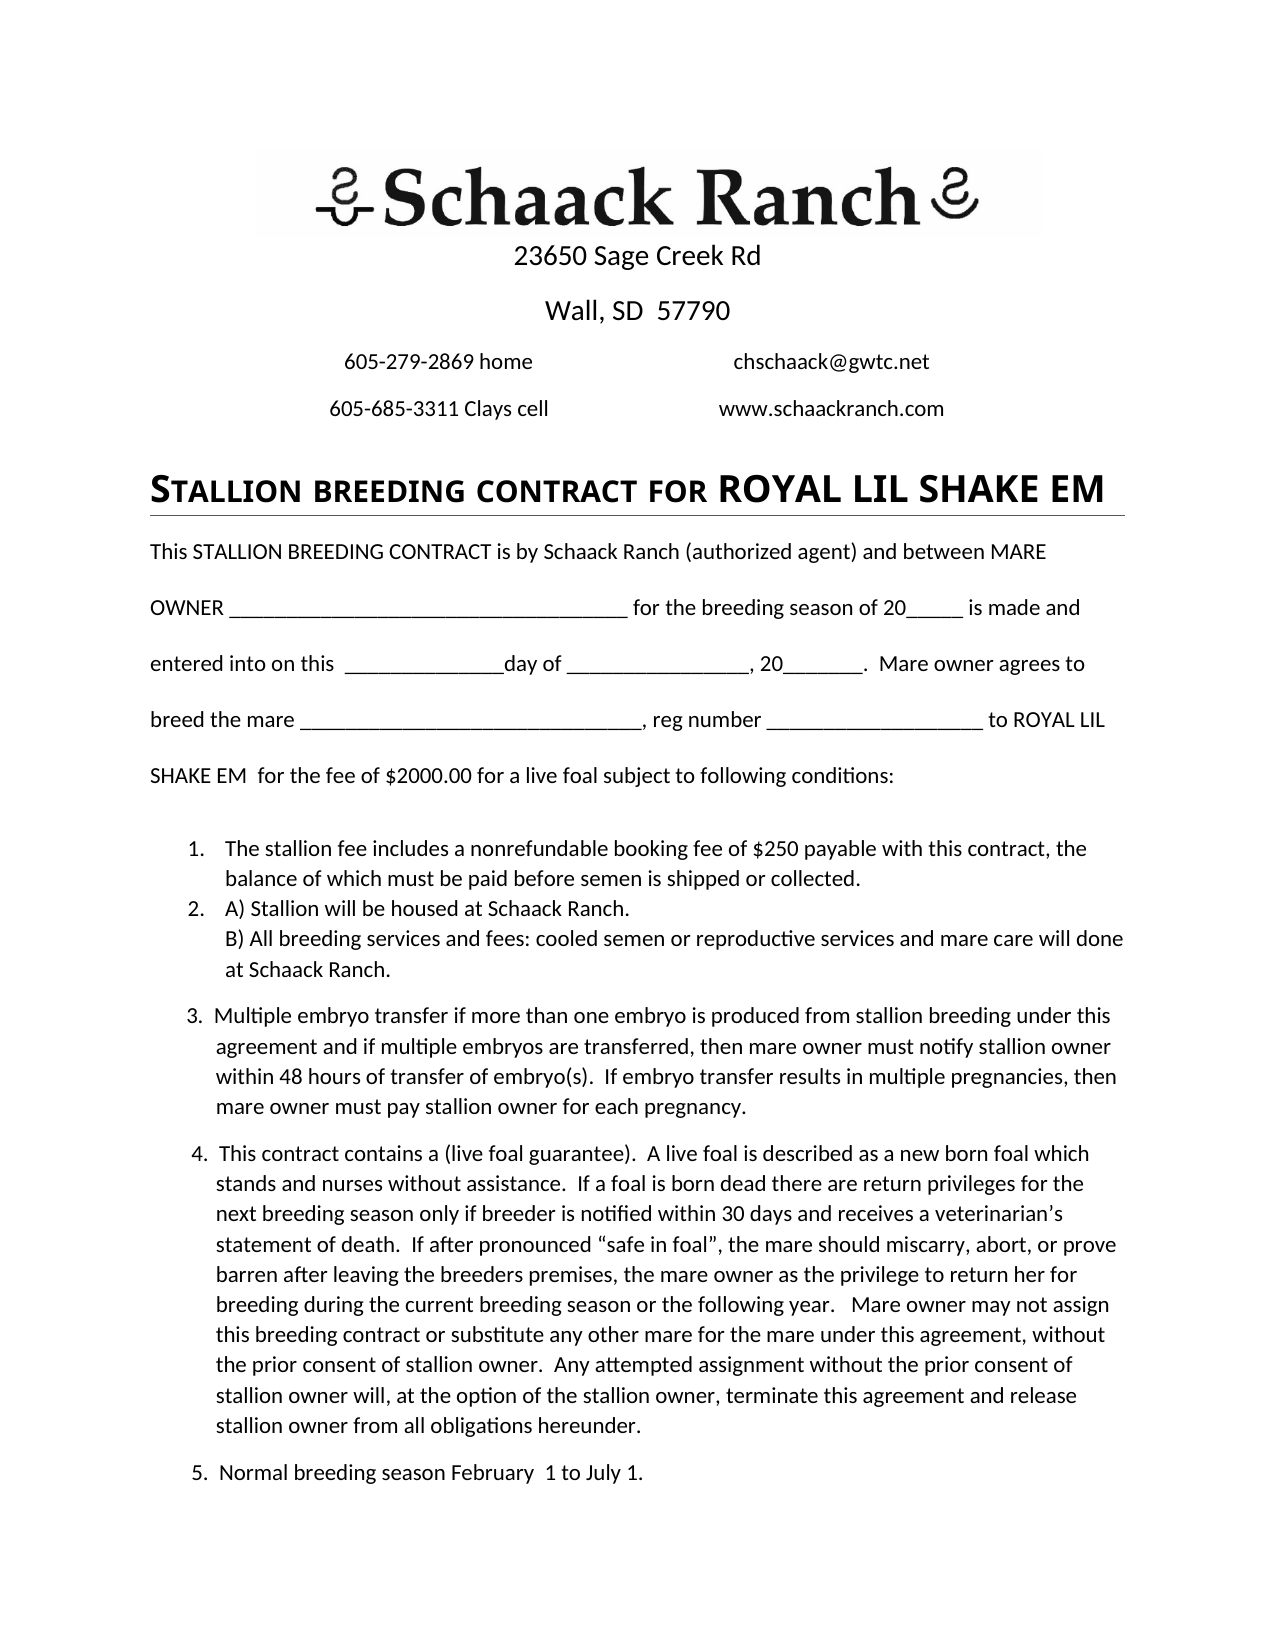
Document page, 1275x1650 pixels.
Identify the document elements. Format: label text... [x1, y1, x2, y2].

list A) Stallion will be housed at Schaack Ranch. [187, 894, 1125, 922]
text 23650 Sage Creek Rd [150, 237, 1125, 273]
list The stallion fee includes a nonrefundable booking fee of $250 payable with this contract, the balance of which must be paid before semen is shipped or collected. [187, 834, 1125, 892]
picture [256, 150, 1043, 238]
text 605-685-3311 Clays cell www.schaackranch.com [150, 394, 1125, 422]
text Wall, SD 57790 [150, 292, 1125, 328]
text 3. Multiple embryo transfer if more than one embryo is produced from stallion breeding under this agreement and if multiple embryos are transferred, then mare owner must notify stallion owner within 48 hours of transfer of embryo(s). If embryo transfer results in multiple pregnancies, then mare owner must pay stallion owner for each pregnancy. [150, 1002, 1125, 1120]
subtitle Stallion breeding contract for ROYAL LIL SHAKE EM [150, 462, 1125, 515]
text 605-279-2869 home chschaack@gwtc.net [150, 347, 1125, 376]
text This STALLION BREEDING CONTRACT is by Schaack Ranch (authorized agent) and between MARE OWNER ___________________________________ for the breeding season of 20_____ is made and entered into on this ______________day of ________________, 20_______. Mare owner agrees to breed the mare ______________________________, reg number ___________________ to ROYAL LIL SHAKE EM for the fee of $2000.00 for a live foal subject to following conditions: [150, 537, 1125, 789]
text 5. Normal breeding season February 1 to July 1. [150, 1458, 1125, 1486]
text 4. This contract contains a (live foal guarantee). A live foal is described as a new born foal which stands and nurses without assistance. If a foal is born dead there are return privileges for the next breeding season only if breeder is notified within 30 days and receives a veterinarian’s statement of death. If after pronounced “safe in foal”, the mare should miscarry, abort, or prove barren after leaving the breeders premises, the mare owner as the privilege to return her for breeding during the current breeding season or the following year. Mare owner may not assign this breeding contract or substitute any other mare for the mare under this agreement, without the prior consent of stallion owner. Any attempted assignment without the prior consent of stallion owner will, at the option of the stallion owner, terminate this agreement and release stallion owner from all obligations hereunder. [150, 1139, 1125, 1439]
list B) All breeding services and fees: cooled semen or reproductive services and mare care will done at Schaack Ranch. [225, 924, 1125, 983]
